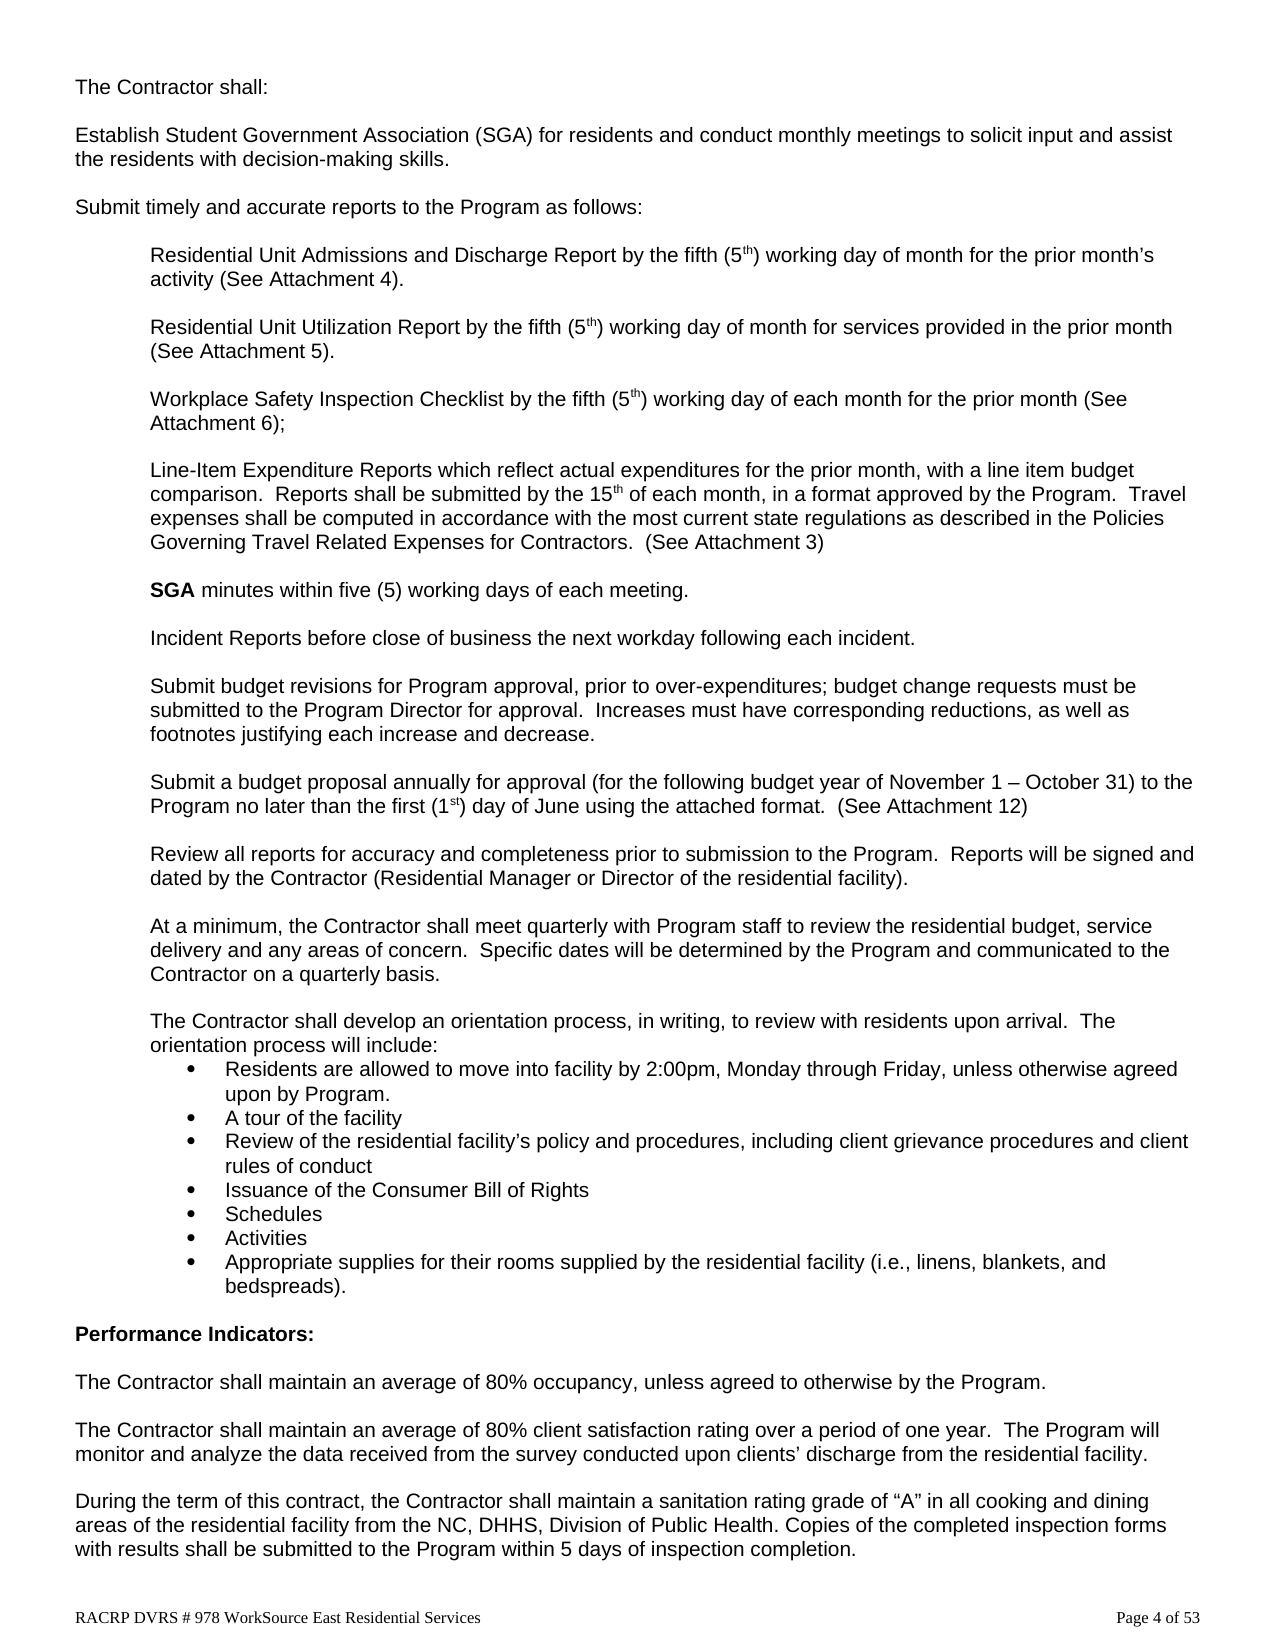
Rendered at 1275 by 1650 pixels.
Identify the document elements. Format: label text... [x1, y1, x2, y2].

list Residents are allowed to move into facility by 2:00pm, Monday through Friday, unless otherwise agreed upon by Program. [187, 1057, 1200, 1105]
text The Contractor shall develop an orientation process, in writing, to review with residents upon arrival. The orientation process will include: [150, 1009, 1200, 1057]
text During the term of this contract, the Contractor shall maintain a sanitation rating grade of “A” in all cooking and dining areas of the residential facility from the NC, DHHS, Division of Public Health. Copies of the completed inspection forms with results shall be submitted to the Program within 5 days of inspection completion. [75, 1489, 1200, 1561]
text Review all reports for accuracy and completeness prior to submission to the Program. Reports will be signed and dated by the Contractor (Residential Manager or Director of the residential facility). [150, 842, 1200, 889]
text SGA minutes within five (5) working days of each meeting. [150, 578, 1200, 602]
text The Contractor shall maintain an average of 80% client satisfaction rating over a period of one year. The Program will monitor and analyze the data received from the survey conducted upon clients’ discharge from the residential facility. [75, 1417, 1200, 1465]
text At a minimum, the Contractor shall meet quarterly with Program staff to review the residential budget, service delivery and any areas of concern. Specific dates will be determined by the Program and communicated to the Contractor on a quarterly basis. [150, 913, 1200, 985]
text Submit timely and accurate reports to the Program as follows: [75, 195, 1200, 219]
text Workplace Safety Inspection Checklist by the fifth (5th) working day of each month for the prior month (See Attachment 6); [150, 386, 1200, 434]
text The Contractor shall: [75, 75, 1200, 99]
list Review of the residential facility’s policy and procedures, including client grievance procedures and client rules of conduct [187, 1129, 1200, 1177]
list Issuance of the Consumer Bill of Rights [187, 1177, 1200, 1201]
text Submit a budget proposal annually for approval (for the following budget year of November 1 – October 31) to the Program no later than the first (1st) day of June using the attached format. (See Attachment 12) [150, 770, 1200, 818]
text Residential Unit Admissions and Discharge Report by the fifth (5th) working day of month for the prior month’s activity (See Attachment 4). [150, 243, 1200, 291]
text Residential Unit Utilization Report by the fifth (5th) working day of month for services provided in the prior month (See Attachment 5). [150, 314, 1200, 362]
list Appropriate supplies for their rooms supplied by the residential facility (i.e., linens, blankets, and bedspreads). [187, 1249, 1200, 1298]
text Submit budget revisions for Program approval, prior to over-expenditures; budget change requests must be submitted to the Program Director for approval. Increases must have corresponding reductions, as well as footnotes justifying each increase and decrease. [150, 674, 1200, 746]
text Line-Item Expenditure Reports which reflect actual expenditures for the prior month, with a line item budget comparison. Reports shall be submitted by the 15th of each month, in a format approved by the Program. Travel expenses shall be computed in accordance with the most current state regulations as described in the Policies Governing Travel Related Expenses for Contractors. (See Attachment 3) [150, 458, 1200, 554]
list A tour of the facility [187, 1105, 1200, 1129]
text Establish Student Government Association (SGA) for residents and conduct monthly meetings to solicit input and assist the residents with decision-making skills. [75, 123, 1200, 171]
text The Contractor shall maintain an average of 80% occupancy, unless agreed to otherwise by the Program. [75, 1369, 1200, 1393]
text Incident Reports before close of business the next workday following each incident. [150, 626, 1200, 650]
text Performance Indicators: [75, 1322, 1200, 1346]
list Activities [187, 1226, 1200, 1249]
list Schedules [187, 1201, 1200, 1226]
